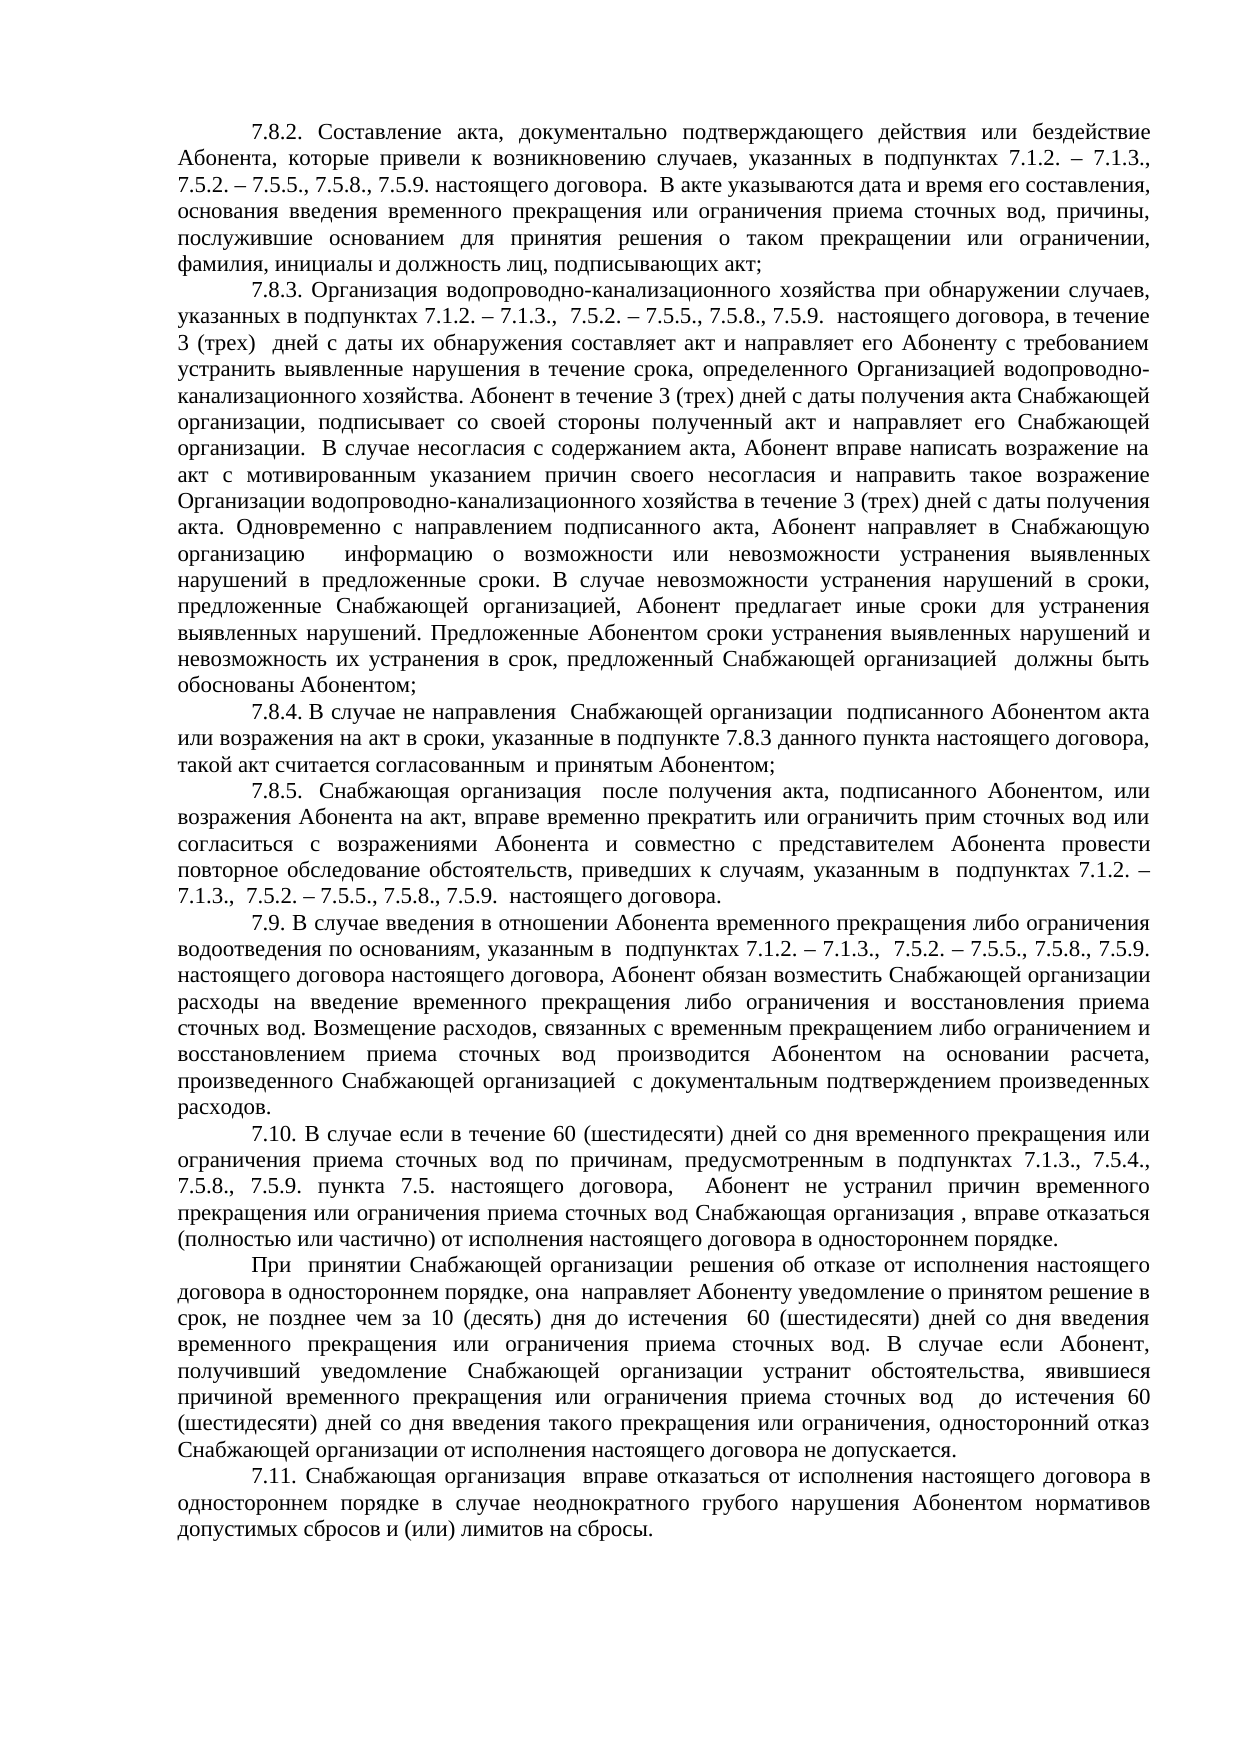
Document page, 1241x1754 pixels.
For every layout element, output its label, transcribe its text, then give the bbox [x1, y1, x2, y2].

text 7.8.2. Составление акта, документально подтверждающего действия или бездействие Абонента, которые привели к возникновению случаев, указанных в подпунктах 7.1.2. – 7.1.3., 7.5.2. – 7.5.5., 7.5.8., 7.5.9. настоящего договора. В акте указываются дата и время его составления, основания введения временного прекращения или ограничения приема сточных вод, причины, послужившие основанием для принятия решения о таком прекращении или ограничении, фамилия, инициалы и должность лиц, подписывающих акт; [177, 118, 1152, 276]
text 7.10. В случае если в течение 60 (шестидесяти) дней со дня временного прекращения или ограничения приема сточных вод по причинам, предусмотренным в подпунктах 7.1.3., 7.5.4., 7.5.8., 7.5.9. пункта 7.5. настоящего договора, Абонент не устранил причин временного прекращения или ограничения приема сточных вод Снабжающая организация , вправе отказаться (полностью или частично) от исполнения настоящего договора в одностороннем порядке. [177, 1119, 1152, 1251]
text 7.9. В случае введения в отношении Абонента временного прекращения либо ограничения водоотведения по основаниям, указанным в подпунктах 7.1.2. – 7.1.3., 7.5.2. – 7.5.5., 7.5.8., 7.5.9. настоящего договора настоящего договора, Абонент обязан возместить Снабжающей организации расходы на введение временного прекращения либо ограничения и восстановления приема сточных вод. Возмещение расходов, связанных с временным прекращением либо ограничением и восстановлением приема сточных вод производится Абонентом на основании расчета, произведенного Снабжающей организацией с документальным подтверждением произведенных расходов. [177, 909, 1152, 1119]
text 7.11. Снабжающая организация вправе отказаться от исполнения настоящего договора в одностороннем порядке в случае неоднократного грубого нарушения Абонентом нормативов допустимых сбросов и (или) лимитов на сбросы. [177, 1462, 1152, 1541]
text 7.8.4. В случае не направления Снабжающей организации подписанного Абонентом акта или возражения на акт в сроки, указанные в подпункте 7.8.3 данного пункта настоящего договора, такой акт считается согласованным и принятым Абонентом; [177, 698, 1152, 777]
text При принятии Снабжающей организации решения об отказе от исполнения настоящего договора в одностороннем порядке, она направляет Абоненту уведомление о принятом решение в срок, не позднее чем за 10 (десять) дня до истечения 60 (шестидесяти) дней со дня введения временного прекращения или ограничения приема сточных вод. В случае если Абонент, получивший уведомление Снабжающей организации устранит обстоятельства, явившиеся причиной временного прекращения или ограничения приема сточных вод до истечения 60 (шестидесяти) дней со дня введения такого прекращения или ограничения, односторонний отказ Снабжающей организации от исполнения настоящего договора не допускается. [177, 1251, 1152, 1462]
text 7.8.5. Снабжающая организация после получения акта, подписанного Абонентом, или возражения Абонента на акт, вправе временно прекратить или ограничить прим сточных вод или согласиться с возражениями Абонента и совместно с представителем Абонента провести повторное обследование обстоятельств, приведших к случаям, указанным в подпунктах 7.1.2. – 7.1.3., 7.5.2. – 7.5.5., 7.5.8., 7.5.9. настоящего договора. [177, 777, 1152, 909]
text 7.8.3. Организация водопроводно-канализационного хозяйства при обнаружении случаев, указанных в подпунктах 7.1.2. – 7.1.3., 7.5.2. – 7.5.5., 7.5.8., 7.5.9. настоящего договора, в течение 3 (трех) дней с даты их обнаружения составляет акт и направляет его Абоненту с требованием устранить выявленные нарушения в течение срока, определенного Организацией водопроводно-канализационного хозяйства. Абонент в течение 3 (трех) дней с даты получения акта Снабжающей организации, подписывает со своей стороны полученный акт и направляет его Снабжающей организации. В случае несогласия с содержанием акта, Абонент вправе написать возражение на акт с мотивированным указанием причин своего несогласия и направить такое возражение Организации водопроводно-канализационного хозяйства в течение 3 (трех) дней с даты получения акта. Одновременно с направлением подписанного акта, Абонент направляет в Снабжающую организацию информацию о возможности или невозможности устранения выявленных нарушений в предложенные сроки. В случае невозможности устранения нарушений в сроки, предложенные Снабжающей организацией, Абонент предлагает иные сроки для устранения выявленных нарушений. Предложенные Абонентом сроки устранения выявленных нарушений и невозможность их устранения в срок, предложенный Снабжающей организацией должны быть обоснованы Абонентом; [177, 276, 1152, 698]
